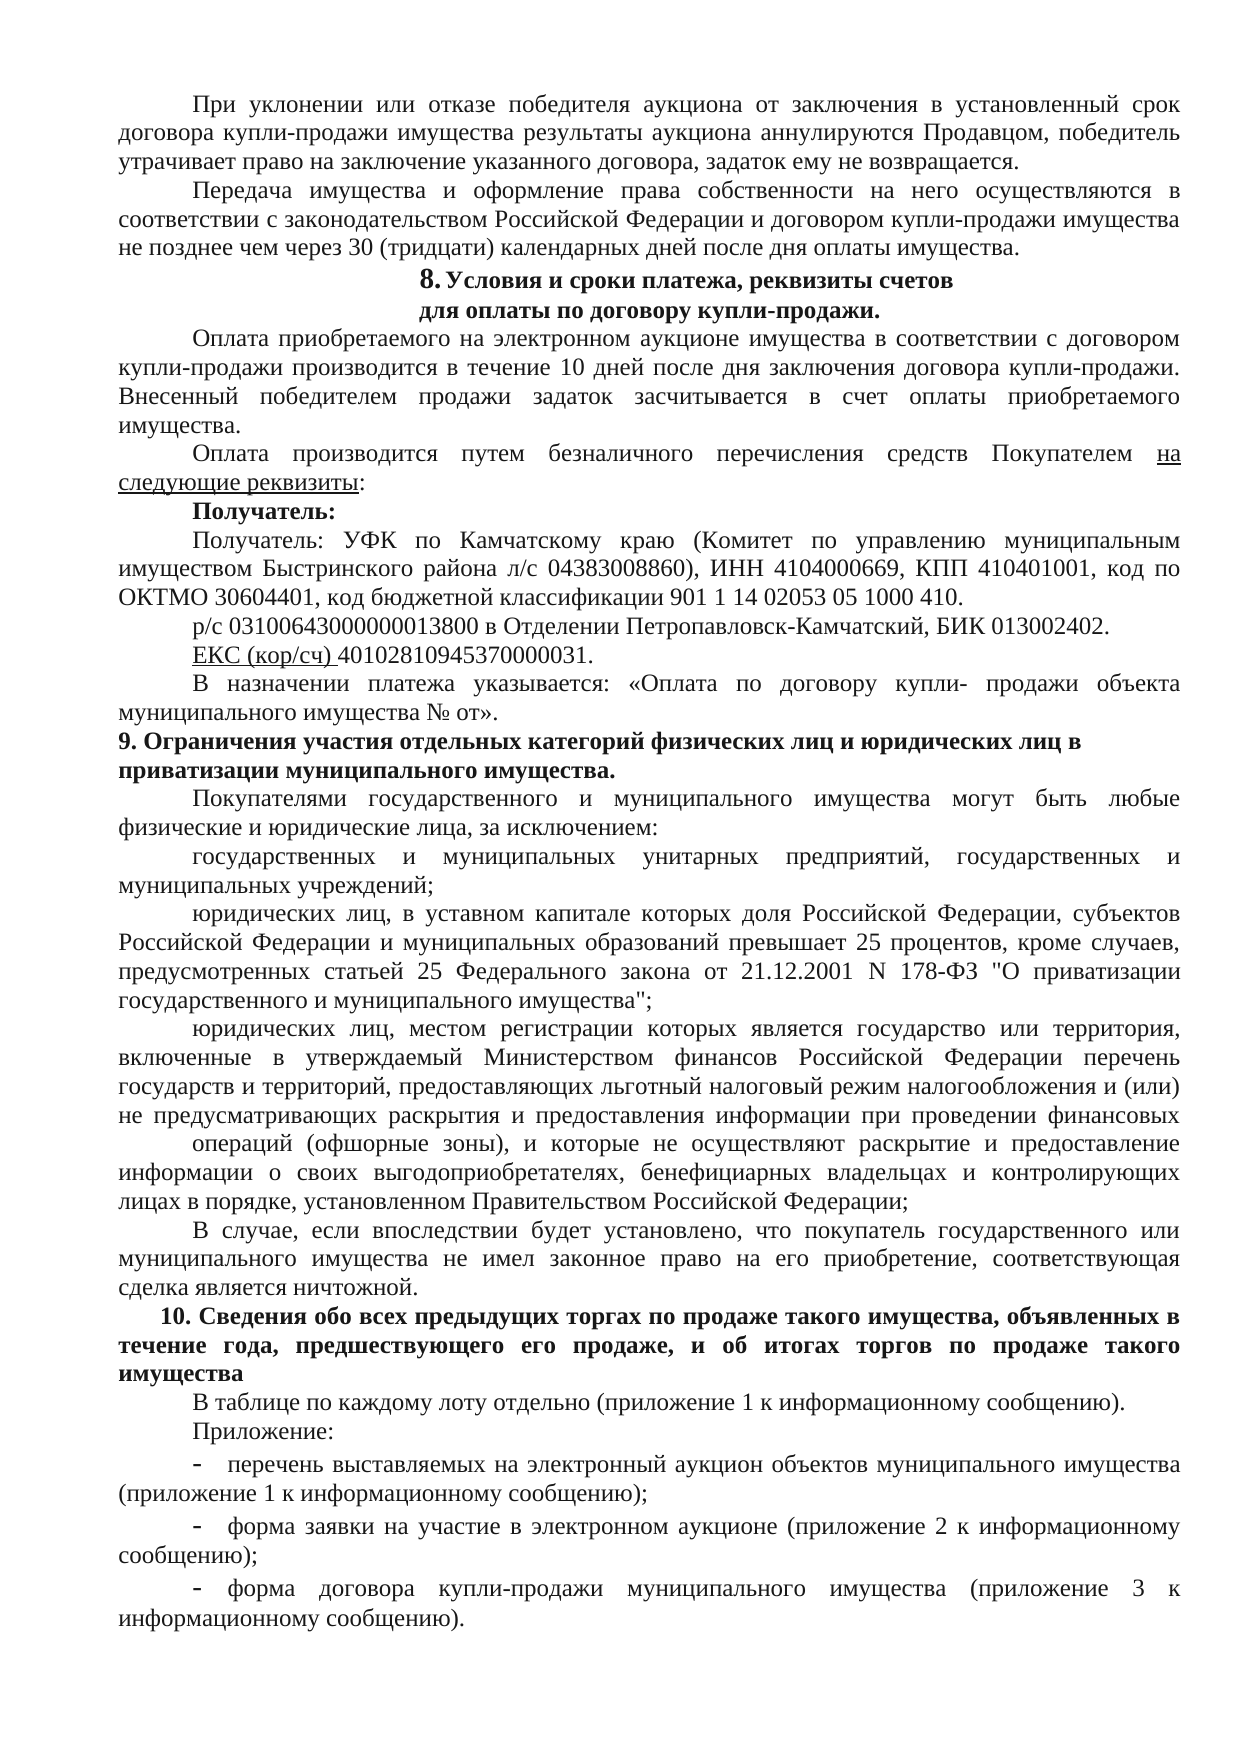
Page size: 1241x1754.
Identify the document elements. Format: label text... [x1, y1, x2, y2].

text 10. Сведения обо всех предыдущих торгах по продаже такого имущества, объявленных в течение года, предшествующего его продаже, и об итогах торгов по продаже такого имущества [118, 1301, 1181, 1387]
list перечень выставляемых на электронный аукцион объектов муниципального имущества (приложение 1 к информационному сообщению); [118, 1445, 1181, 1507]
text В таблице по каждому лоту отдельно (приложение 1 к информационному сообщению). [118, 1387, 1181, 1416]
text Оплата производится путем безналичного перечисления средств Покупателем на следующие реквизиты: [118, 438, 1181, 496]
text Покупателями государственного и муниципального имущества могут быть любые физические и юридические лица, за исключением: [118, 783, 1181, 841]
text ЕКС (кор/сч) 40102810945370000031. [118, 640, 1181, 668]
text Передача имущества и оформление права собственности на него осуществляются в соответствии с законодательством Российской Федерации и договором купли-продажи имущества не позднее чем через 30 (тридцати) календарных дней после дня оплаты имущества. [118, 175, 1181, 261]
text юридических лиц, местом регистрации которых является государство или территория, включенные в утверждаемый Министерством финансов Российской Федерации перечень государств и территорий, предоставляющих льготный налоговый режим налогообложения и (или) не предусматривающих раскрытия и предоставления информации при проведении финансовых операций (офшорные зоны), и которые не осуществляют раскрытие и предоставление информации о своих выгодоприобретателях, бенефициарных владельцах и контролирующих лицах в порядке, установленном Правительством Российской Федерации; [118, 1013, 1181, 1215]
text юридических лиц, в уставном капитале которых доля Российской Федерации, субъектов Российской Федерации и муниципальных образований превышает 25 процентов, кроме случаев, предусмотренных статьей 25 Федерального закона от 21.12.2001 N 178-ФЗ "О приватизации государственного и муниципального имущества"; [118, 898, 1181, 1013]
list форма договора купли-продажи муниципального имущества (приложение 3 к информационному сообщению). [118, 1569, 1181, 1632]
text Оплата приобретаемого на электронном аукционе имущества в соответствии с договором купли-продажи производится в течение 10 дней после дня заключения договора купли-продажи. Внесенный победителем продажи задаток засчитывается в счет оплаты приобретаемого имущества. [118, 323, 1181, 438]
text Приложение: [118, 1416, 1181, 1445]
text 9. Ограничения участия отдельных категорий физических лиц и юридических лиц в приватизации муниципального имущества. [118, 726, 1181, 783]
text В случае, если впоследствии будет установлено, что покупатель государственного или муниципального имущества не имел законное право на его приобретение, соответствующая сделка является ничтожной. [118, 1215, 1181, 1301]
list форма заявки на участие в электронном аукционе (приложение 2 к информационному сообщению); [118, 1507, 1181, 1569]
text В назначении платежа указывается: «Оплата по договору купли- продажи объекта муниципального имущества № от». [118, 668, 1181, 726]
text р/с 03100643000000013800 в Отделении Петропавловск-Камчатский, БИК 013002402. [118, 611, 1181, 640]
list Условия и сроки платежа, реквизиты счетов для оплаты по договору купли-продажи. [118, 261, 1181, 323]
text Получатель: [118, 496, 1181, 525]
text При уклонении или отказе победителя аукциона от заключения в установленный срок договора купли-продажи имущества результаты аукциона аннулируются Продавцом, победитель утрачивает право на заключение указанного договора, задаток ему не возвращается. [118, 89, 1181, 175]
text Получатель: УФК по Камчатскому краю (Комитет по управлению муниципальным имуществом Быстринского района л/с 04383008860), ИНН 4104000669, КПП 410401001, код по ОКТМО 30604401, код бюджетной классификации 901 1 14 02053 05 1000 410. [118, 525, 1181, 611]
text государственных и муниципальных унитарных предприятий, государственных и муниципальных учреждений; [118, 841, 1181, 898]
